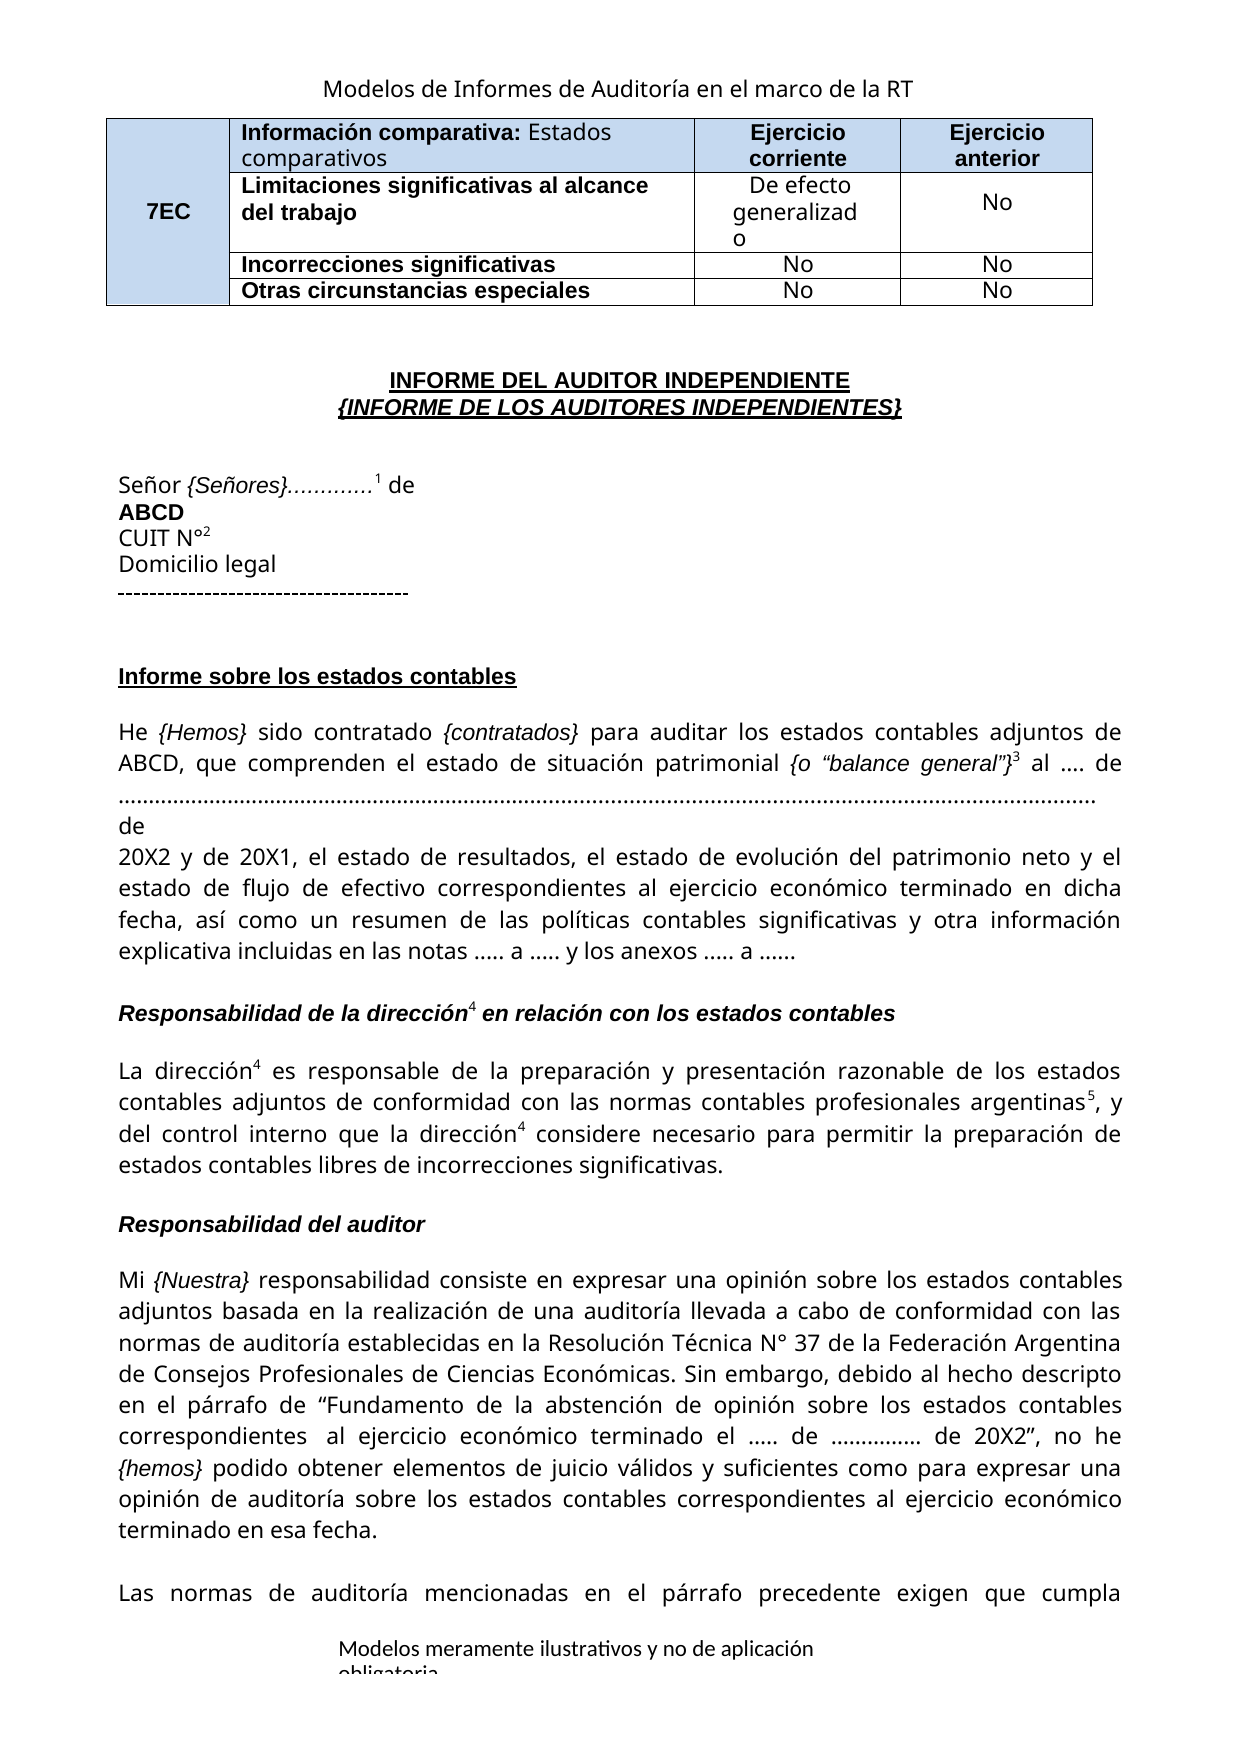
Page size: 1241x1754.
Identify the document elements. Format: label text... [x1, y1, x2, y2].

table_cell Limitaciones significativas al alcance del trabajo [230, 173, 694, 252]
text Señor {Señores} 1 de [118, 473, 1146, 499]
table_cell Otras circunstancias especiales [230, 279, 694, 304]
text He {Hemos} sido contratado {contratados} para auditar los estados contables adjuntos de ABCD, que comprenden el estado de situación patrimonial {o “balance general”}3 al …. de de [118, 716, 1123, 841]
table_cell De efecto generalizado [695, 173, 900, 252]
text La dirección4 es responsable de la preparación y presentación razonable de los estados contables adjuntos de conformidad con las normas contables profesionales argentinas5, y del control interno que la dirección4 considere necesario para permitir la preparación de estados contables libres de incorrecciones significativas. [118, 1055, 1122, 1180]
table_cell No [901, 253, 1092, 278]
table_header Información comparativa: Estados comparativos [230, 119, 694, 172]
table_cell Incorrecciones significativas [230, 253, 694, 278]
text Domicilio legal [118, 552, 1146, 578]
text 20X2 y de 20X1, el estado de resultados, el estado de evolución del patrimonio neto y el estado de flujo de efectivo correspondientes al ejercicio económico terminado en dicha fecha, así como un resumen de las políticas contables significativas y otra información explicativa incluidas en las notas ..... a ..... y los anexos ..... a ...... [118, 841, 1122, 966]
table_cell No [695, 279, 900, 304]
table_header 7EC [107, 119, 229, 304]
subtitle Informe sobre los estados contables [118, 663, 1146, 689]
table_cell No [901, 173, 1092, 252]
text CUIT N°2 [118, 525, 1146, 552]
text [118, 1577, 1123, 1608]
table_cell No [695, 253, 900, 278]
subtitle Responsabilidad del auditor [118, 1211, 1146, 1238]
text ABCD [118, 499, 1146, 525]
table_cell No [901, 279, 1092, 304]
table_header Ejercicio corriente [695, 119, 900, 172]
table_header Ejercicio anterior [901, 119, 1092, 172]
subtitle INFORME DEL AUDITOR INDEPENDIENTE [263, 367, 976, 394]
text Mi {Nuestra} responsabilidad consiste en expresar una opinión sobre los estados contables adjuntos basada en la realización de una auditoría llevada a cabo de conformidad con las normas de auditoría establecidas en la Resolución Técnica N° 37 de la Federación Argentina de Consejos Profesionales de Ciencias Económicas. Sin embargo, debido al hecho descripto en el párrafo de “Fundamento de la abstención de opinión sobre los estados contables correspondientes al ejercicio económico terminado el ….. de …………… de 20X2”, no he {hemos} podido obtener elementos de juicio válidos y suficientes como para expresar una opinión de auditoría sobre los estados contables correspondientes al ejercicio económico terminado en esa fecha. [118, 1264, 1123, 1545]
subtitle Responsabilidad de la dirección4 en relación con los estados contables [118, 997, 1146, 1029]
subtitle {INFORME DE LOS AUDITORES INDEPENDIENTES} [263, 394, 976, 420]
